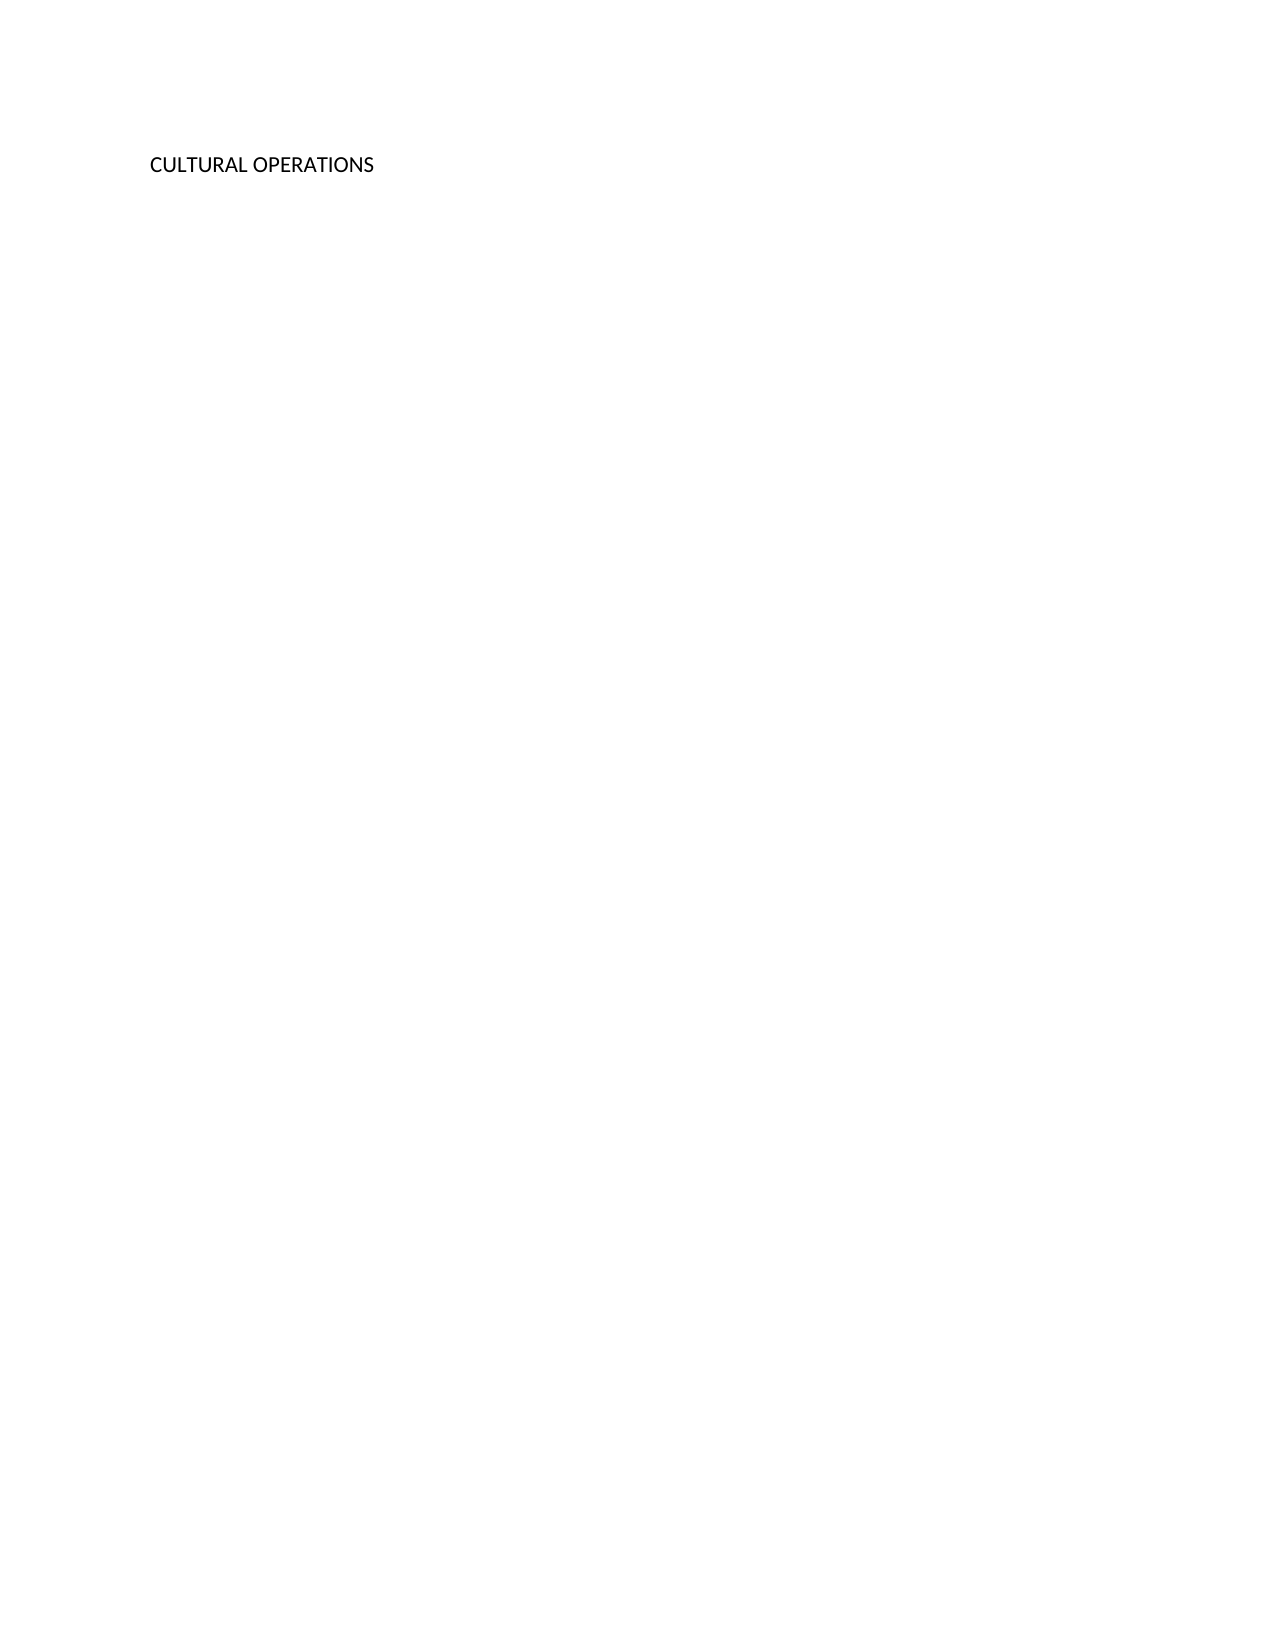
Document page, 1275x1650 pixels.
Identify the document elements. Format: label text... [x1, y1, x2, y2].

text CULTURAL OPERATIONS [150, 150, 1125, 178]
